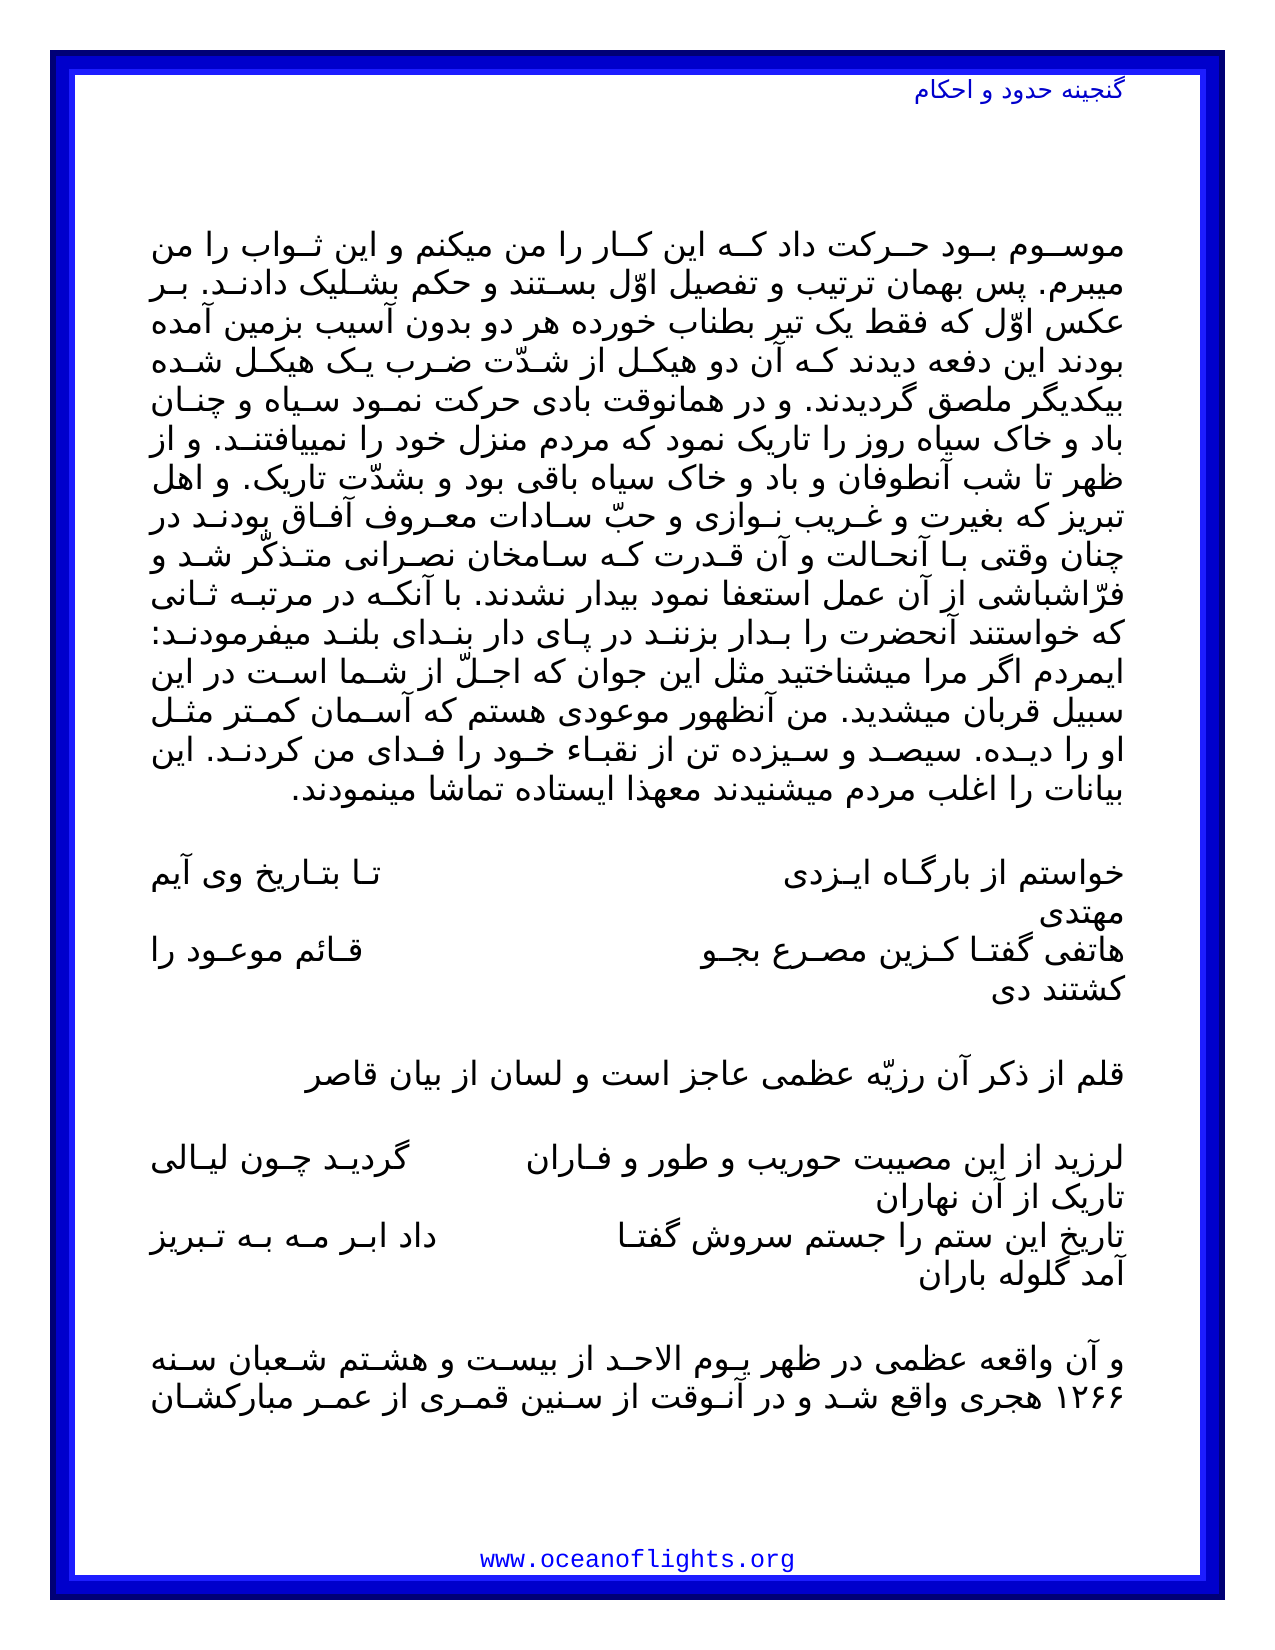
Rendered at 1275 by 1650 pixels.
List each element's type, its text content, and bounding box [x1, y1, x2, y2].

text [150, 1339, 1125, 1417]
text تاريخ اين ستم را جستم سروش گفتا داد ابر مه به تبريز آمد گلوله باران [150, 1216, 1125, 1294]
text هاتفی گفتا کزين مصرع بجو قائم موعود را کشتند دی [150, 931, 1125, 1009]
text قلم از ذکر آن رزيّه عظمی عاجز است و لسان از بيان قاصر [150, 1054, 1125, 1093]
text خواستم از بارگاه ايزدی تا بتاريخ وی آيم مهتدی [150, 853, 1125, 931]
text لرزيد از اين مصيبت حوريب و طور و فاران گرديد چون ليالی تاريک از آن نهاران [150, 1138, 1125, 1216]
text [150, 225, 1125, 808]
